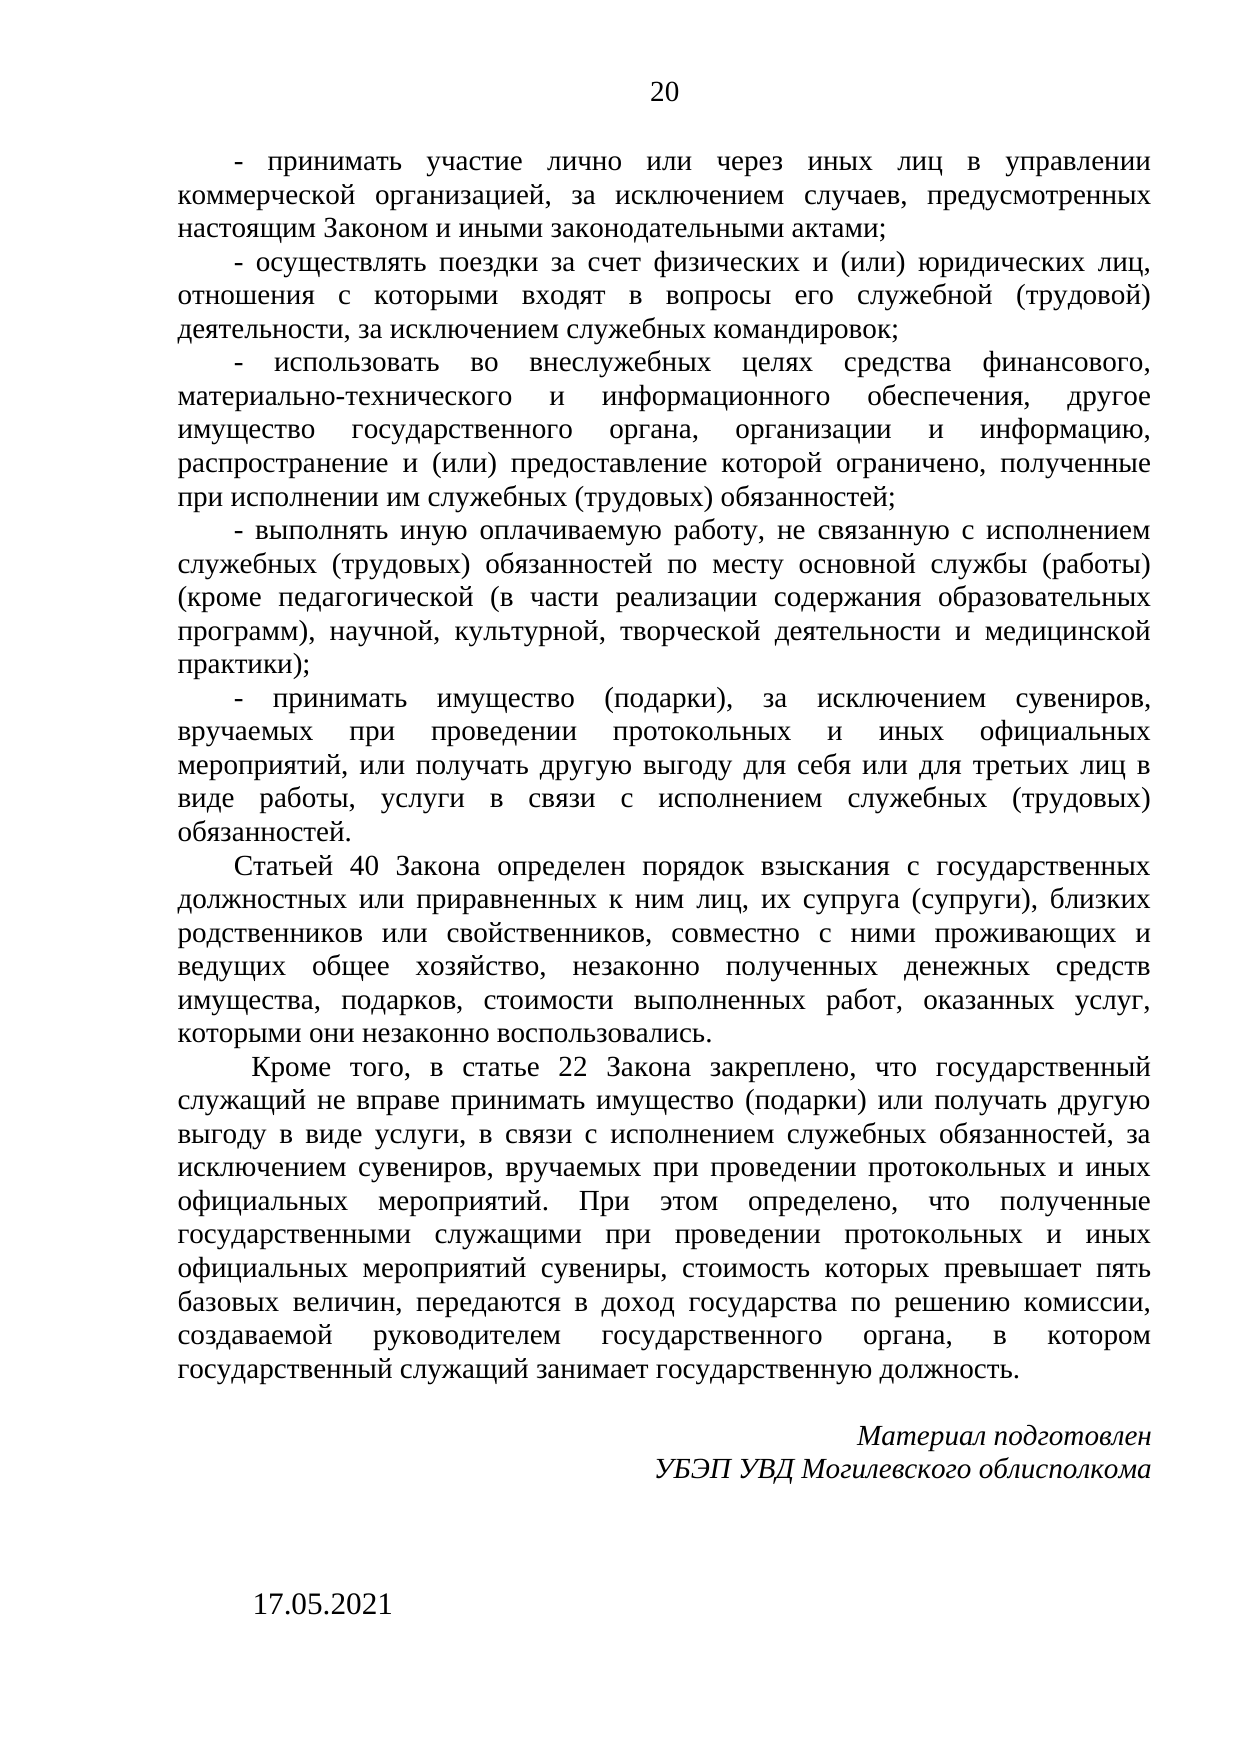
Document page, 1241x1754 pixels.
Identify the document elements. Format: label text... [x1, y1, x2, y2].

text Материал подготовлен [177, 1418, 1152, 1451]
text - выполнять иную оплачиваемую работу, не связанную с исполнением служебных (трудовых) обязанностей по месту основной службы (работы) (кроме педагогической (в части реализации содержания образовательных программ), научной, культурной, творческой деятельности и медицинской практики); [177, 512, 1152, 680]
text Кроме того, в статье 22 Закона закреплено, что государственный служащий не вправе принимать имущество (подарки) или получать другую выгоду в виде услуги, в связи с исполнением служебных обязанностей, за исключением сувениров, вручаемых при проведении протокольных и иных официальных мероприятий. При этом определено, что полученные государственными служащими при проведении протокольных и иных официальных мероприятий сувениры, стоимость которых превышает пять базовых величин, передаются в доход государства по решению комиссии, создаваемой руководителем государственного органа, в котором государственный служащий занимает государственную должность. [177, 1049, 1152, 1384]
text - принимать участие лично или через иных лиц в управлении коммерческой организацией, за исключением случаев, предусмотренных настоящим Законом и иными законодательными актами; [177, 143, 1152, 244]
text - принимать имущество (подарки), за исключением сувениров, вручаемых при проведении протокольных и иных официальных мероприятий, или получать другую выгоду для себя или для третьих лиц в виде работы, услуги в связи с исполнением служебных (трудовых) обязанностей. [177, 680, 1152, 848]
text Статьей 40 Закона определен порядок взыскания с государственных должностных или приравненных к ним лиц, их супруга (супруги), близких родственников или свойственников, совместно с ними проживающих и ведущих общее хозяйство, незаконно полученных денежных средств имущества, подарков, стоимости выполненных работ, оказанных услуг, которыми они незаконно воспользовались. [177, 848, 1152, 1049]
text 17.05.2021 [177, 1586, 1152, 1622]
text УБЭП УВД Могилевского облисполкома [177, 1451, 1152, 1485]
text - использовать во внеслужебных целях средства финансового, материально-технического и информационного обеспечения, другое имущество государственного органа, организации и информацию, распространение и (или) предоставление которой ограничено, полученные при исполнении им служебных (трудовых) обязанностей; [177, 344, 1152, 512]
text - осуществлять поездки за счет физических и (или) юридических лиц, отношения с которыми входят в вопросы его служебной (трудовой) деятельности, за исключением служебных командировок; [177, 244, 1152, 344]
